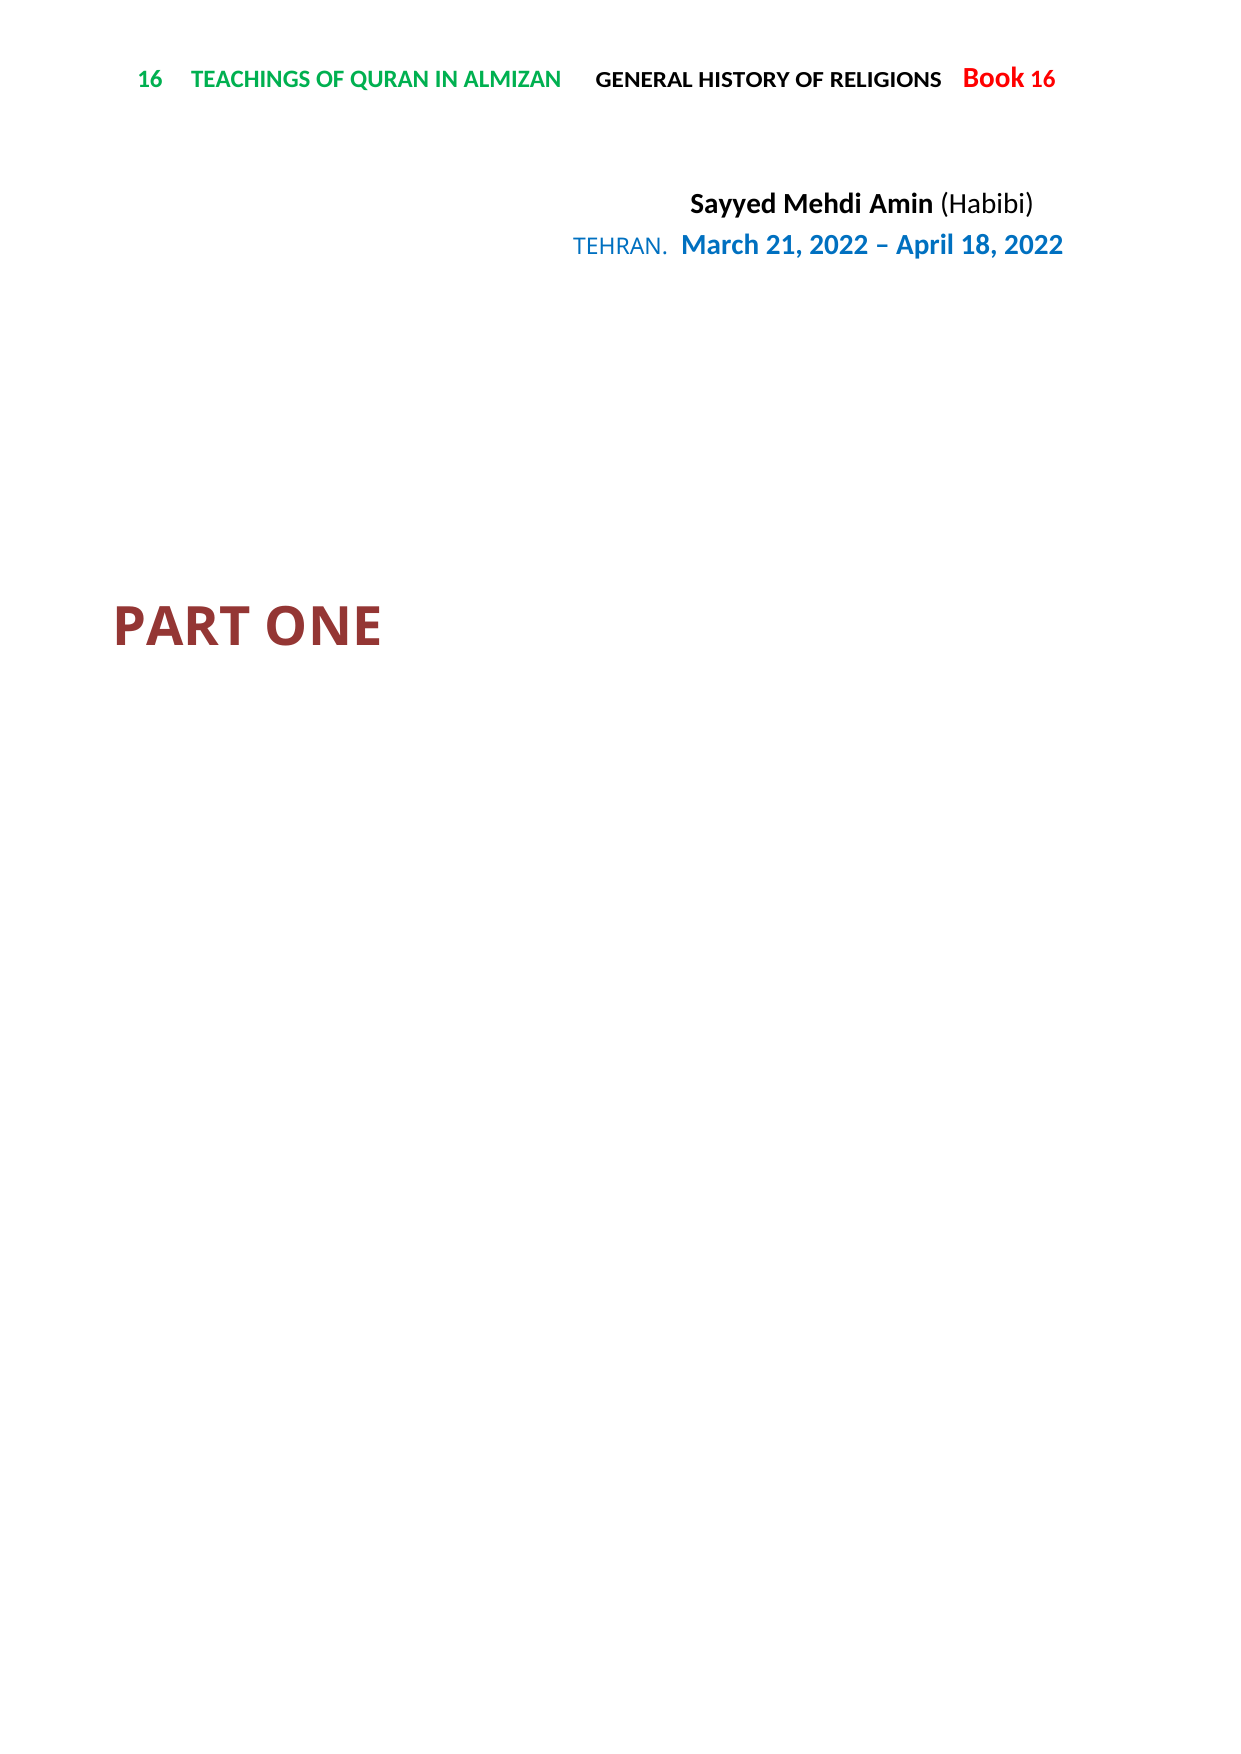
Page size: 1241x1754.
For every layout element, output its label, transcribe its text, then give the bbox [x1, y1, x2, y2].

text Sayyed Mehdi Amin (Habibi) [187, 185, 1122, 221]
text TEHRAN. March 21, 2022 – April 18, 2022 [187, 226, 1122, 262]
text PART ONE [112, 587, 1122, 661]
